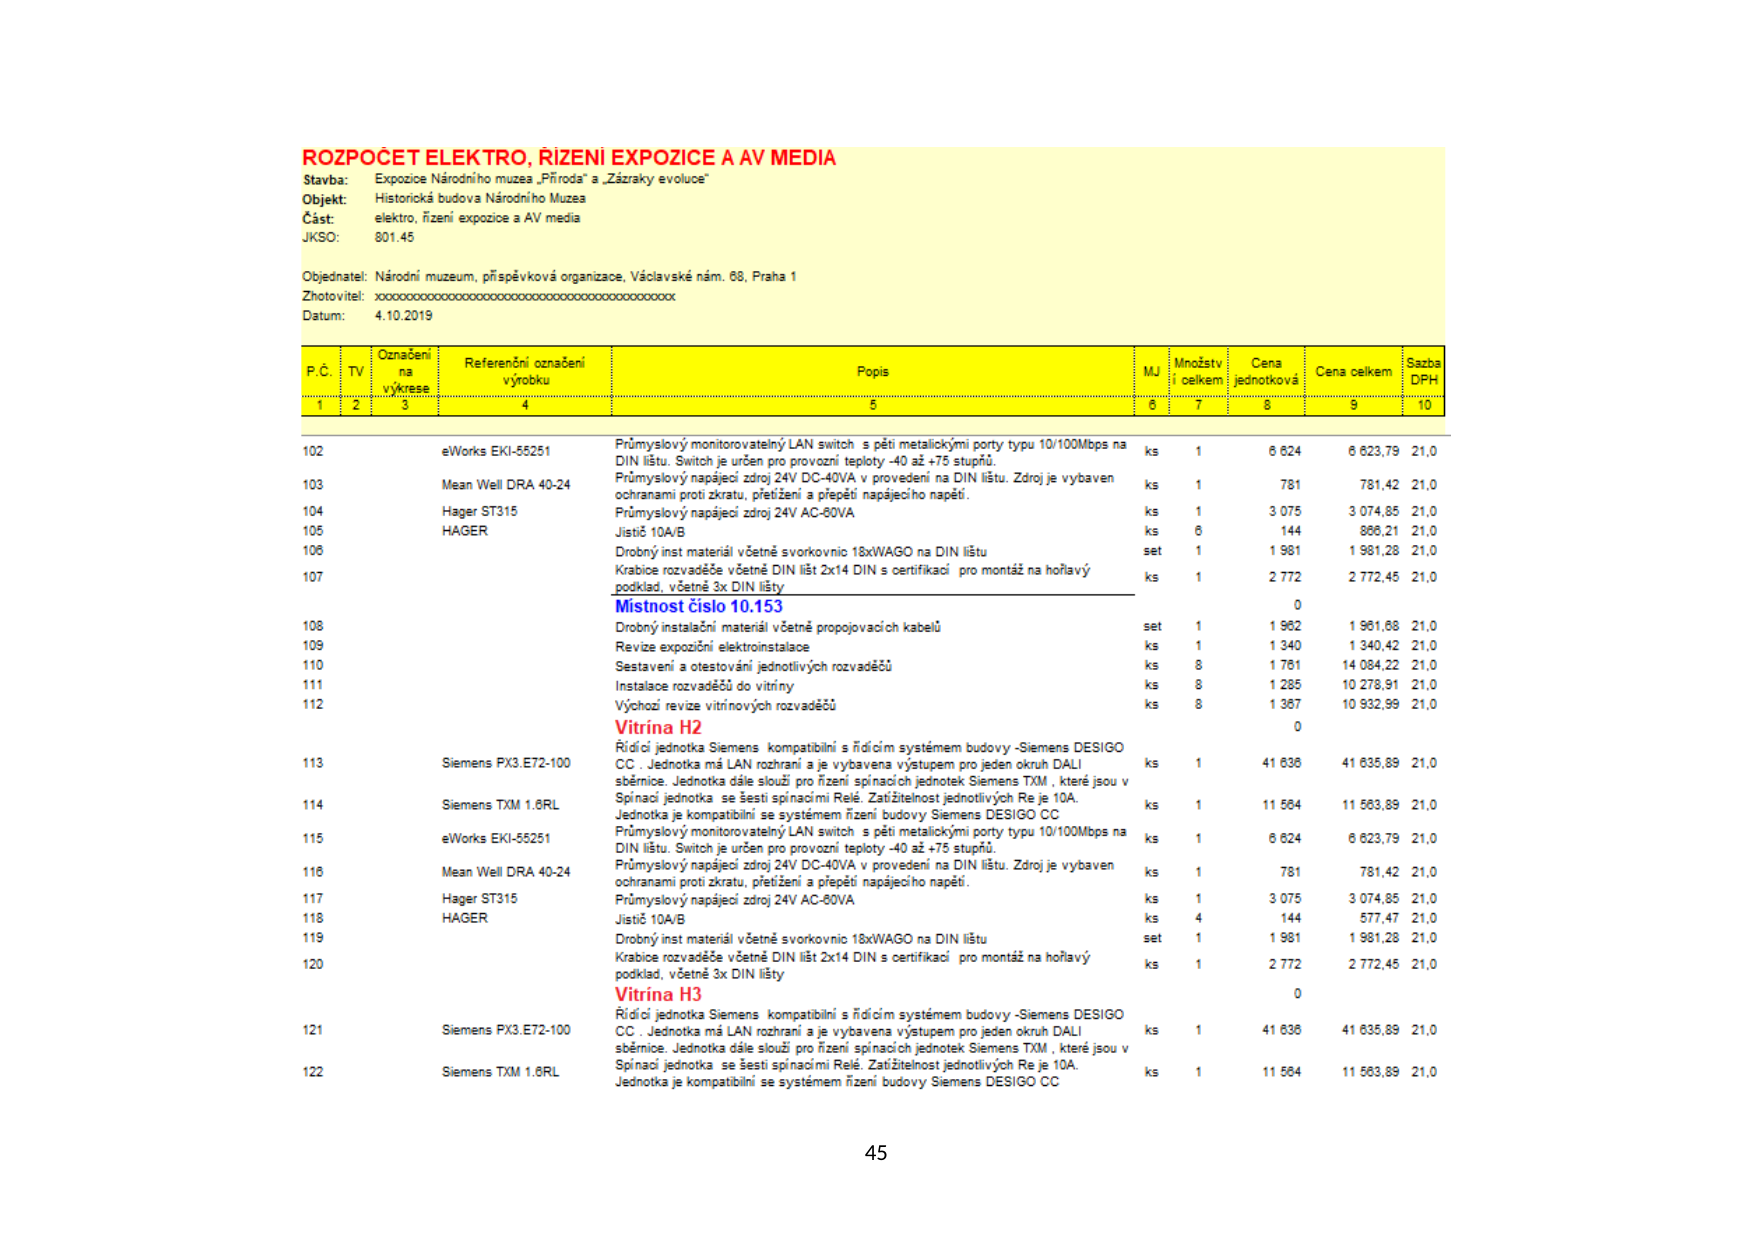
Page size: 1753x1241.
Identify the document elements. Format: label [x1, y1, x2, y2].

picture [301, 147, 1451, 1092]
